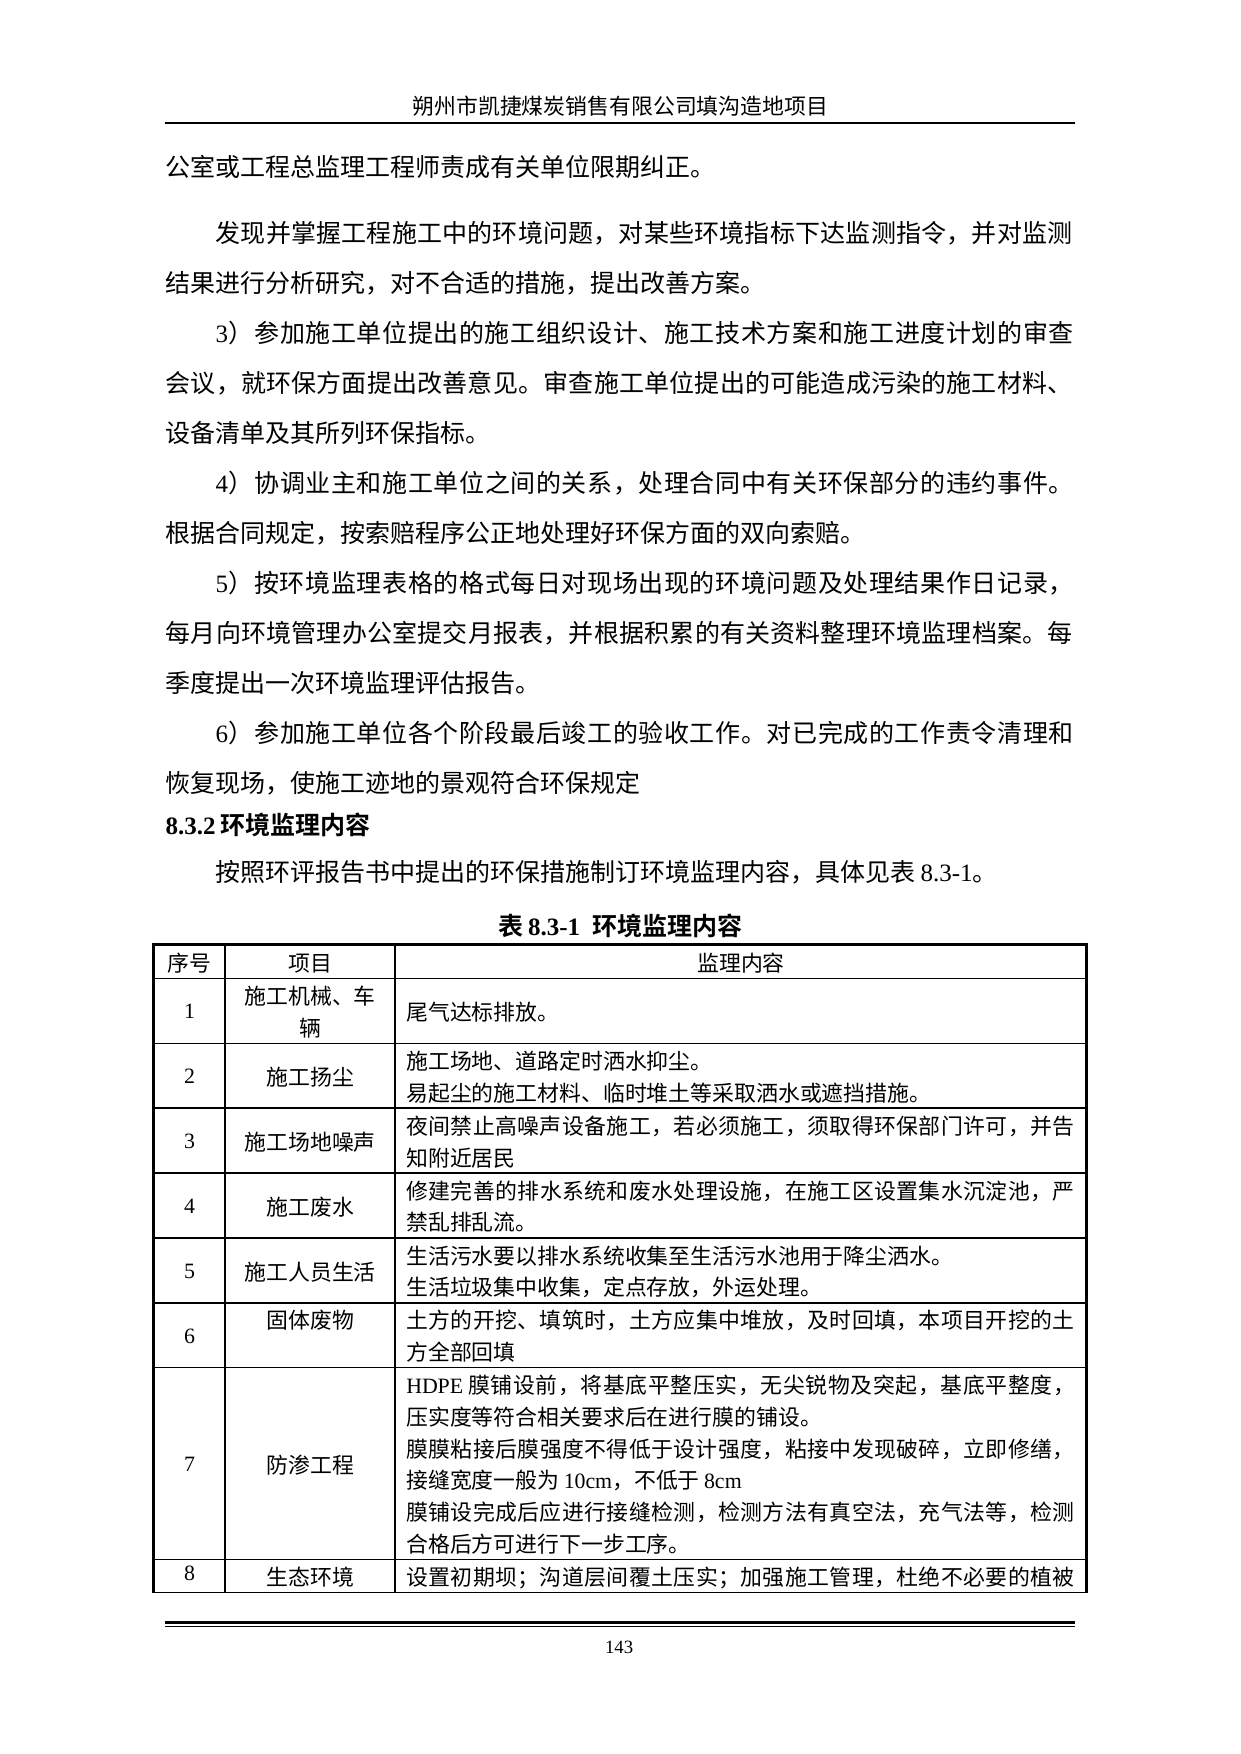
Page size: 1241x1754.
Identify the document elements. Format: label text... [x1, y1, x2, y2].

text 6）参加施工单位各个阶段最后竣工的验收工作。对已完成的工作责令清理和恢复现场，使施工迹地的景观符合环保规定 [165, 702, 1075, 802]
text 3）参加施工单位提出的施工组织设计、施工技术方案和施工进度计划的审查会议，就环保方面提出改善意见。审查施工单位提出的可能造成污染的施工材料、设备清单及其所列环保指标。 [165, 302, 1075, 452]
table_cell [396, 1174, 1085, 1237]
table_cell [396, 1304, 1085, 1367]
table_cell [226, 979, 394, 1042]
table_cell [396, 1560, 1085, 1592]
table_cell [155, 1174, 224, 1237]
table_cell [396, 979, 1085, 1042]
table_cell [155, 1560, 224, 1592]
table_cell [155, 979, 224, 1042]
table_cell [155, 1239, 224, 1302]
text 发现并掌握工程施工中的环境问题，对某些环境指标下达监测指令，并对监测结果进行分析研究，对不合适的措施，提出改善方案。 [165, 202, 1075, 302]
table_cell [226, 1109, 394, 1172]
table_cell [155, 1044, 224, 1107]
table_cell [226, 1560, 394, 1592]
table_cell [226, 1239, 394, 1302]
text 4）协调业主和施工单位之间的关系，处理合同中有关环保部分的违约事件。根据合同规定，按索赔程序公正地处理好环保方面的双向索赔。 [165, 452, 1075, 552]
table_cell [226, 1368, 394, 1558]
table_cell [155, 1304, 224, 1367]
text 5）按环境监理表格的格式每日对现场出现的环境问题及处理结果作日记录，每月向环境管理办公室提交月报表，并根据积累的有关资料整理环境监理档案。每季度提出一次环境监理评估报告。 [165, 552, 1075, 702]
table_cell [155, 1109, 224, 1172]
subtitle 8.3.2环境监理内容 [165, 814, 1075, 839]
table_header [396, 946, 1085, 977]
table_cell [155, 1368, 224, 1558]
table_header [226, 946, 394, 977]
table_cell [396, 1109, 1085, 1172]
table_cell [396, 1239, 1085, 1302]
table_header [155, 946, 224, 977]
text 按照环评报告书中提出的环保措施制订环境监理内容，具体见表8.3-1。 [165, 852, 1075, 888]
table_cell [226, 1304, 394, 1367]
text 表8.3-1 环境监理内容 [165, 906, 1075, 943]
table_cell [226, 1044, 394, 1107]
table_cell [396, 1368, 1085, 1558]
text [165, 148, 1075, 184]
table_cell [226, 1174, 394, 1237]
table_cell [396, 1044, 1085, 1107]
